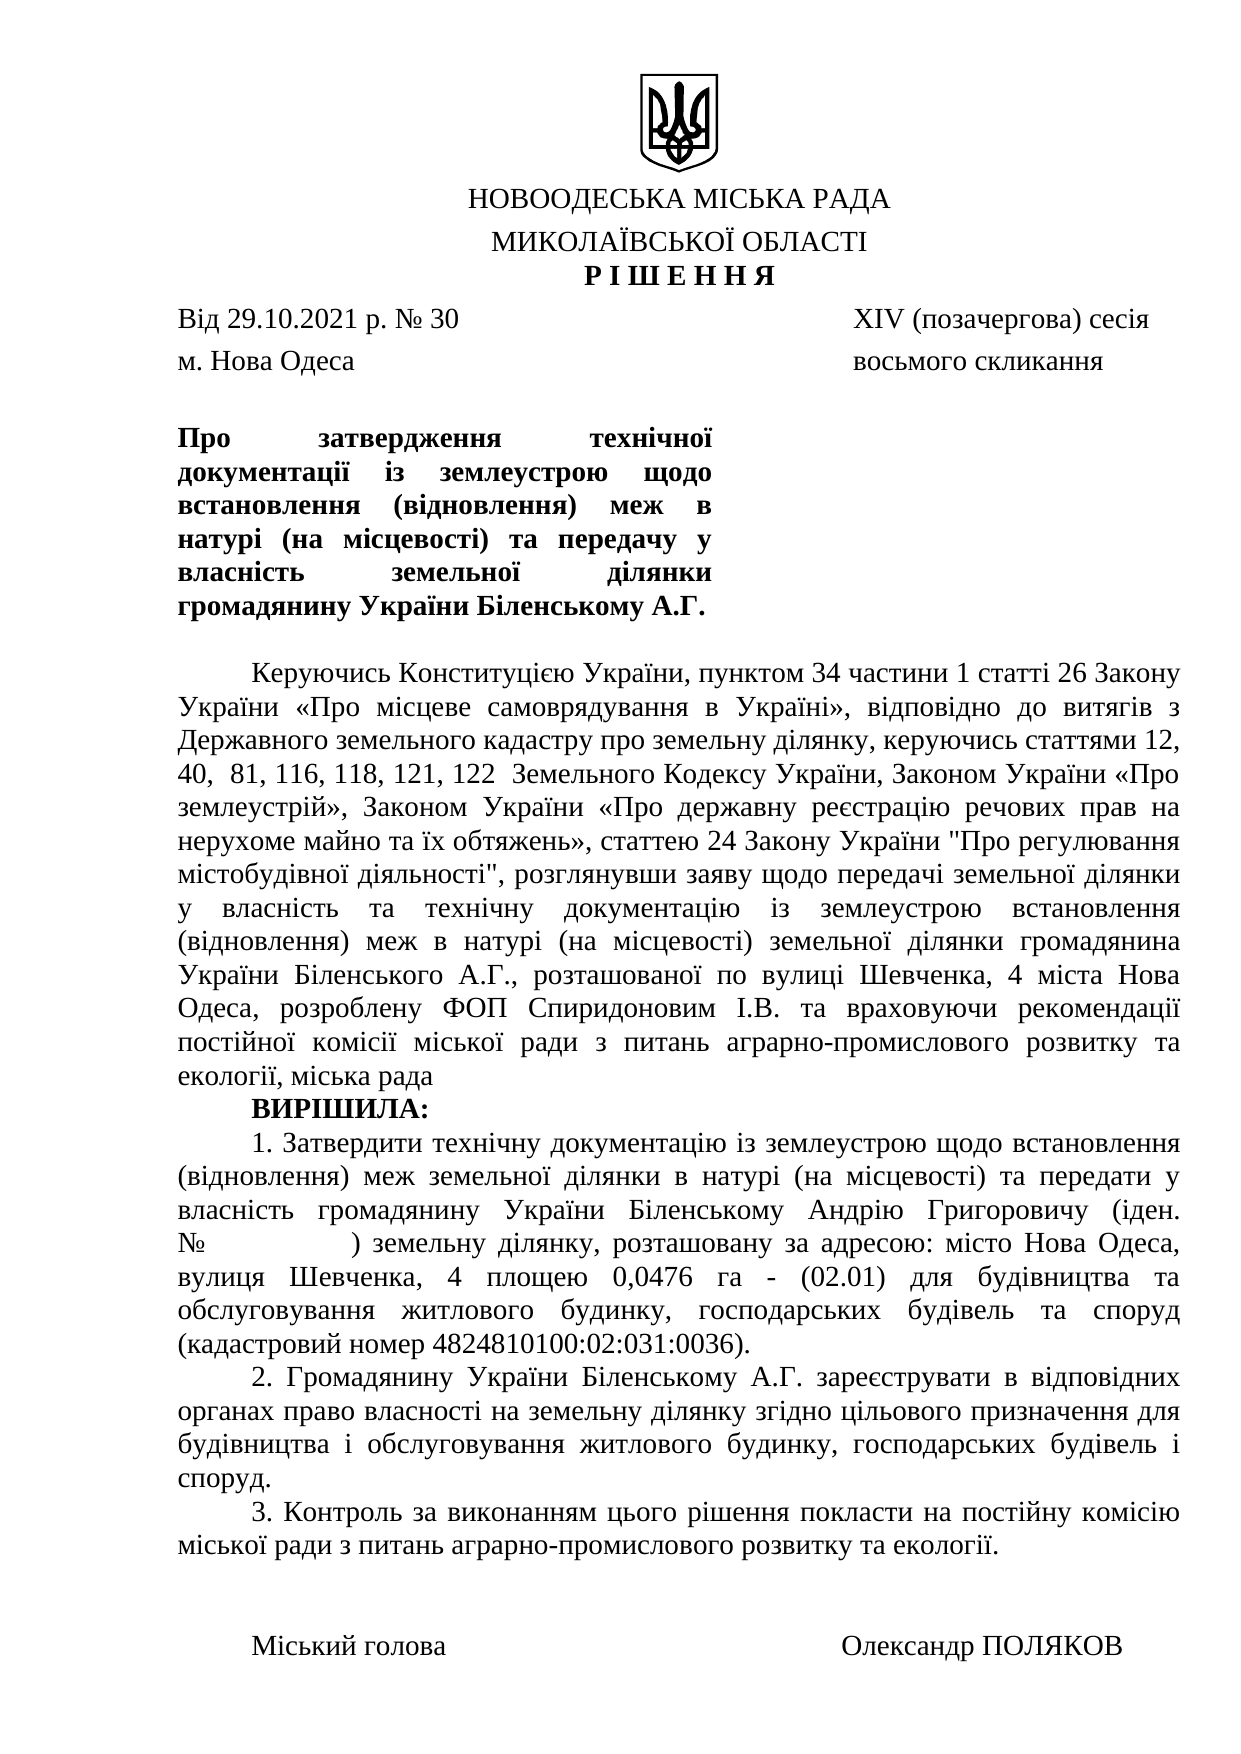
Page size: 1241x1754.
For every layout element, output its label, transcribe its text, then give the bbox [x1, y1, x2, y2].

subtitle Р І Ш Е Н Н Я [177, 258, 1181, 292]
text 3. Контроль за виконанням цього рішення покласти на постійну комісію міської ради з питань аграрно-промислового розвитку та екології. [177, 1494, 1181, 1561]
text НОВООДЕСЬКА МІСЬКА РАДА [177, 182, 1181, 216]
text 2. Громадянину України Біленському А.Г. зареєструвати в відповідних органах право власності на земельну ділянку згідно цільового призначення для будівництва і обслуговування житлового будинку, господарських будівель і споруд. [177, 1359, 1181, 1494]
picture [653, 95, 705, 145]
table_header Від 29.10.2021 р. № 30 м. Нова Одеса [166, 292, 842, 378]
text Міський голова Олександр ПОЛЯКОВ [177, 1628, 1181, 1661]
table_header Про затвердження технічної документації із землеустрою щодо встановлення (відновлення) меж в натурі (на місцевості) та передачу у власність земельної ділянки громадянину України Біленському А.Г. [166, 420, 724, 622]
table_header ХІV (позачергова) сесія восьмого скликання [842, 292, 1180, 378]
text Керуючись Конституцією України, пунктом 34 частини 1 статті 26 Закону України «Про місцеве самоврядування в Україні», відповідно до витягів з Державного земельного кадастру про земельну ділянку, керуючись статтями 12, 40, 81, 116, 118, 121, 122 Земельного Кодексу України, Законом України «Про землеустрій», Законом України «Про державну реєстрацію речових прав на нерухоме майно та їх обтяжень», статтею 24 Закону України "Про регулювання містобудівної діяльності", розглянувши заяву щодо передачі земельної ділянки у власність та технічну документацію із землеустрою встановлення (відновлення) меж в натурі (на місцевості) земельної ділянки громадянина України Біленського А.Г., розташованої по вулиці Шевченка, 4 міста Нова Одеса, розроблену ФОП Спиридоновим І.В. та враховуючи рекомендації постійної комісії міської ради з питань аграрно-промислового розвитку та екології, міська рада [177, 655, 1181, 1091]
text МИКОЛАЇВСЬКОЇ ОБЛАСТІ [177, 225, 1181, 258]
text 1. Затвердити технічну документацію із землеустрою щодо встановлення (відновлення) меж земельної ділянки в натурі (на місцевості) та передати у власність громадянину України Біленському Андрію Григоровичу (іден. №3062612856) земельну ділянку, розташовану за адресою: місто Нова Одеса, вулиця Шевченка, 4 площею 0,0476 га - (02.01) для будівництва та обслуговування житлового будинку, господарських будівель та споруд (кадастровий номер 4824810100:02:031:0036). [177, 1125, 1181, 1359]
text ВИРІШИЛА: [177, 1091, 1181, 1125]
